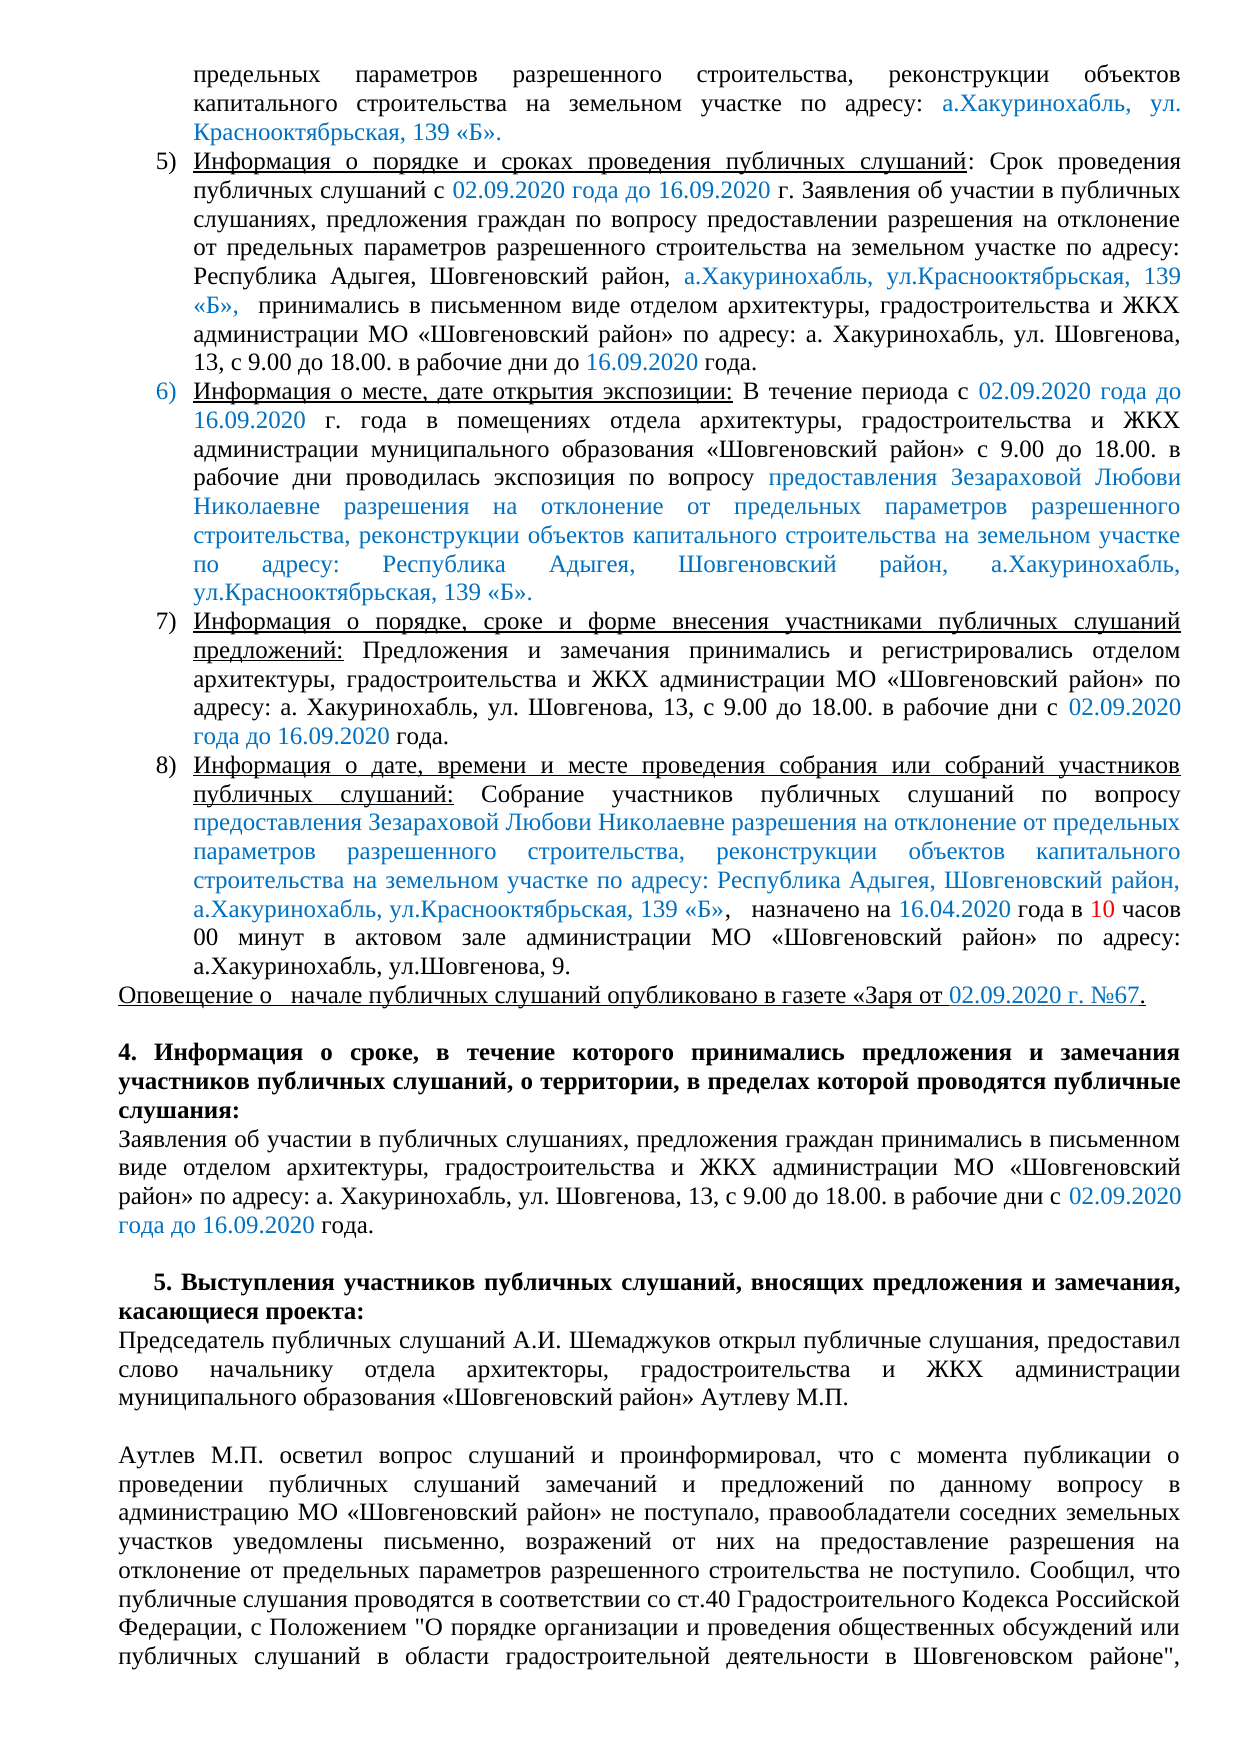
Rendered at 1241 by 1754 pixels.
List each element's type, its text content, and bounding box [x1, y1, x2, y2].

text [118, 1440, 1181, 1670]
list Информация о порядке и сроках проведения публичных слушаний: Срок проведения публичных слушаний с 02.09.2020 года до 16.09.2020 г. Заявления об участии в публичных слушаниях, предложения граждан по вопросу предоставлении разрешения на отклонение от предельных параметров разрешенного строительства на земельном участке по адресу: Республика Адыгея, Шовгеновский район, а.Хакуринохабль, ул.Краснооктябрьская, 139 «Б», принимались в письменном виде отделом архитектуры, градостроительства и ЖКХ администрации МО «Шовгеновский район» по адресу: а. Хакуринохабль, ул. Шовгенова, 13, с 9.00 до 18.00. в рабочие дни до 16.09.2020 года. [156, 146, 1181, 376]
text Оповещение о начале публичных слушаний опубликовано в газете «Заря от 02.09.2020 г. №67. [118, 980, 1181, 1009]
list Информация о месте, дате открытия экспозиции: В течение периода с 02.09.2020 года до 16.09.2020 г. года в помещениях отдела архитектуры, градостроительства и ЖКХ администрации муниципального образования «Шовгеновский район» с 9.00 до 18.00. в рабочие дни проводилась экспозиция по вопросу предоставления Зезараховой Любови Николаевне разрешения на отклонение от предельных параметров разрешенного строительства, реконструкции объектов капитального строительства на земельном участке по адресу: Республика Адыгея, Шовгеновский район, а.Хакуринохабль, ул.Краснооктябрьская, 139 «Б». [156, 376, 1181, 606]
list Информация о порядке, сроке и форме внесения участниками публичных слушаний предложений: Предложения и замечания принимались и регистрировались отделом архитектуры, градостроительства и ЖКХ администрации МО «Шовгеновский район» по адресу: а. Хакуринохабль, ул. Шовгенова, 13, с 9.00 до 18.00. в рабочие дни с 02.09.2020 года до 16.09.2020 года. [156, 606, 1181, 750]
text Председатель публичных слушаний А.И. Шемаджуков открыл публичные слушания, предоставил слово начальнику отдела архитекторы, градостроительства и ЖКХ администрации муниципального образования «Шовгеновский район» Аутлеву М.П. [118, 1325, 1181, 1411]
text 4. Информация о сроке, в течение которого принимались предложения и замечания участников публичных слушаний, о территории, в пределах которой проводятся публичные слушания: [118, 1037, 1181, 1124]
list Информация о дате, времени и месте проведения собрания или собраний участников публичных слушаний: Собрание участников публичных слушаний по вопросу предоставления Зезараховой Любови Николаевне разрешения на отклонение от предельных параметров разрешенного строительства, реконструкции объектов капитального строительства на земельном участке по адресу: Республика Адыгея, Шовгеновский район, а.Хакуринохабль, ул.Краснооктябрьская, 139 «Б», назначено на 16.04.2020 года в 10 часов 00 минут в актовом зале администрации МО «Шовгеновский район» по адресу: а.Хакуринохабль, ул.Шовгенова, 9. [156, 750, 1181, 980]
text 5. Выступления участников публичных слушаний, вносящих предложения и замечания, касающиеся проекта: [118, 1267, 1181, 1325]
text Заявления об участии в публичных слушаниях, предложения граждан принимались в письменном виде отделом архитектуры, градостроительства и ЖКХ администрации МО «Шовгеновский район» по адресу: а. Хакуринохабль, ул. Шовгенова, 13, с 9.00 до 18.00. в рабочие дни с 02.09.2020 года до 16.09.2020 года. [118, 1124, 1181, 1239]
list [156, 59, 1181, 146]
